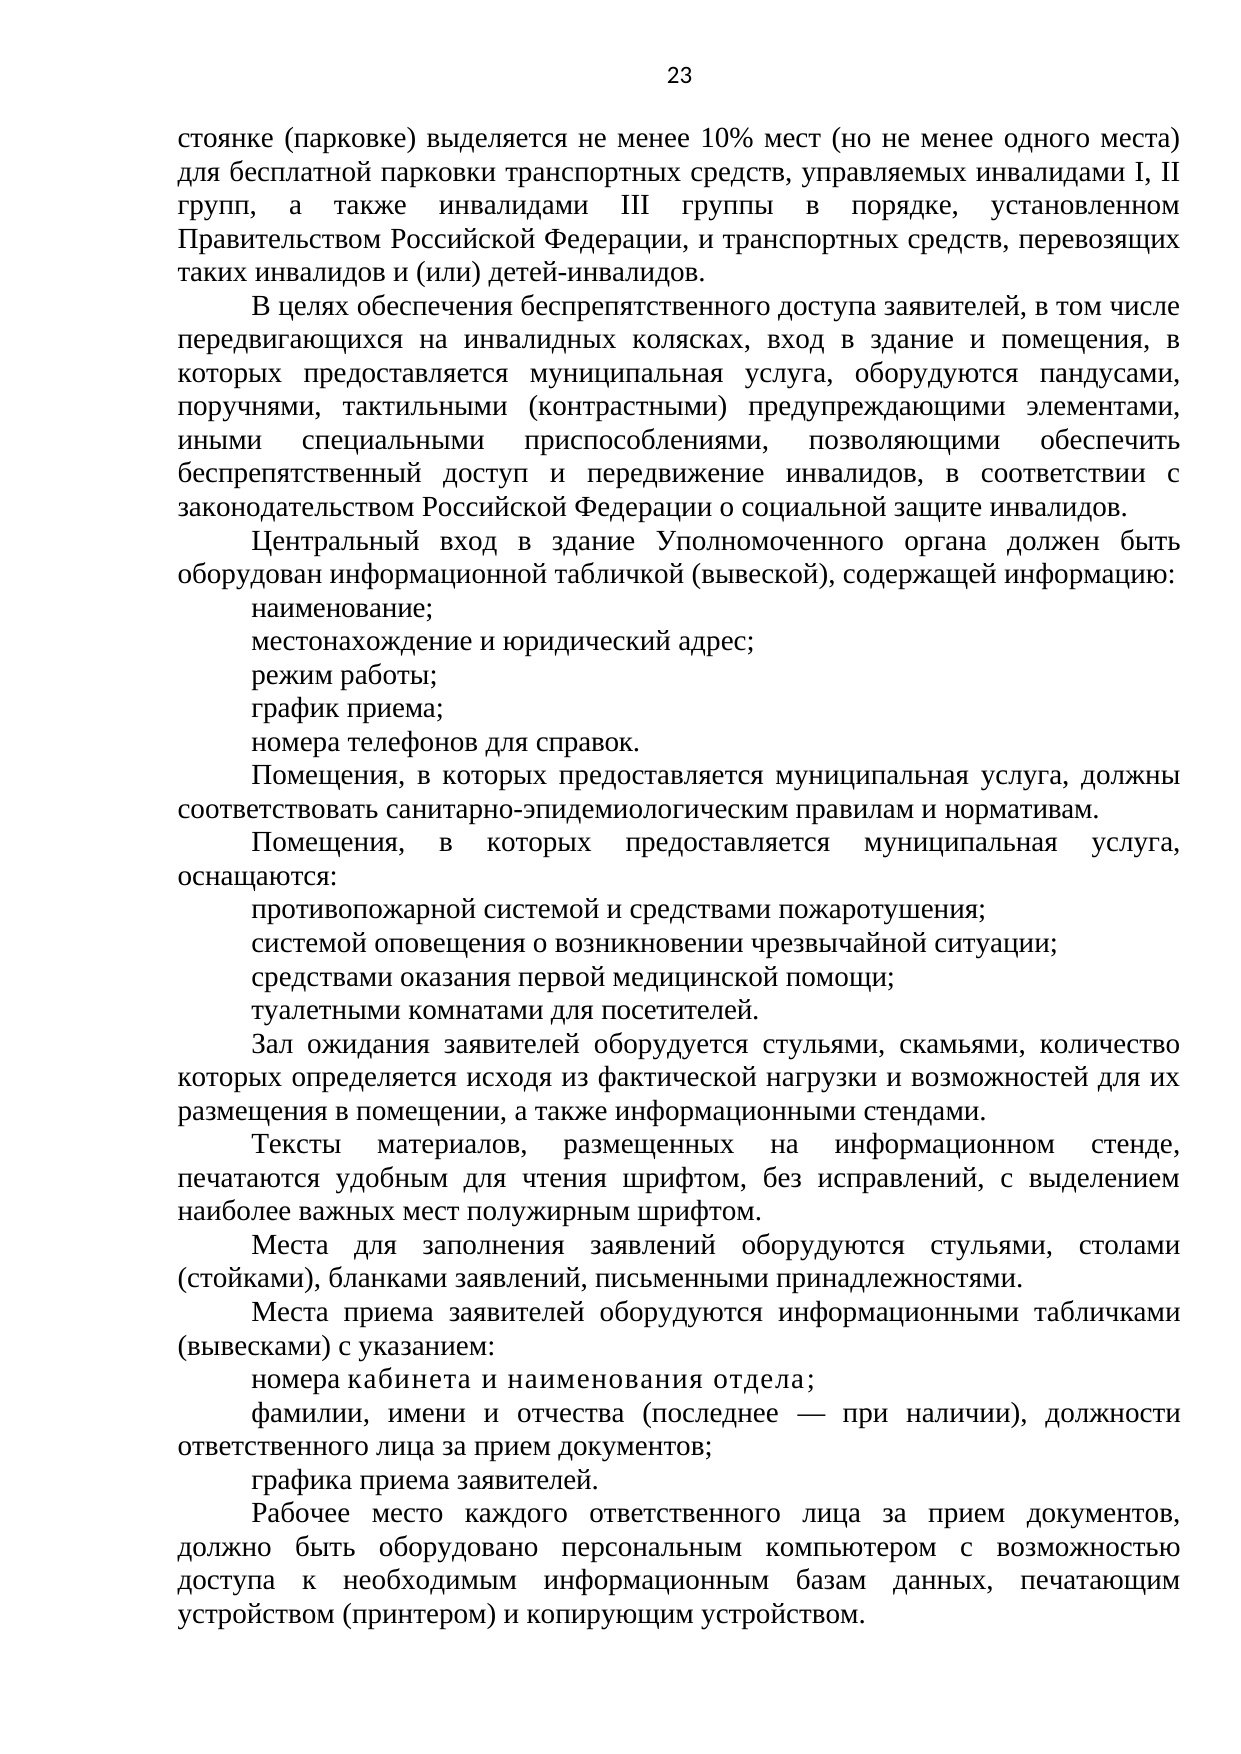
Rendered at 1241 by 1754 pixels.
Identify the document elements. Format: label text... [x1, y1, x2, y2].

text местонахождение и юридический адрес; [177, 623, 1181, 657]
text Зал ожидания заявителей оборудуется стульями, скамьями, количество которых определяется исходя из фактической нагрузки и возможностей для их размещения в помещении, а также информационными стендами. [177, 1026, 1181, 1126]
text номера кабинета и наименования отдела; [177, 1361, 1181, 1395]
text системой оповещения о возникновении чрезвычайной ситуации; [177, 925, 1181, 959]
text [177, 120, 1181, 288]
text график приема; [177, 690, 1181, 724]
text противопожарной системой и средствами пожаротушения; [177, 892, 1181, 925]
text Помещения, в которых предоставляется муниципальная услуга, оснащаются: [177, 824, 1181, 892]
text фамилии, имени и отчества (последнее — при наличии), должности ответственного лица за прием документов; [177, 1395, 1181, 1462]
text туалетными комнатами для посетителей. [177, 992, 1181, 1026]
text В целях обеспечения беспрепятственного доступа заявителей, в том числе передвигающихся на инвалидных колясках, вход в здание и помещения, в которых предоставляется муниципальная услуга, оборудуются пандусами, поручнями, тактильными (контрастными) предупреждающими элементами, иными специальными приспособлениями, позволяющими обеспечить беспрепятственный доступ и передвижение инвалидов, в соответствии с законодательством Российской Федерации о социальной защите инвалидов. [177, 288, 1181, 523]
text Центральный вход в здание Уполномоченного органа должен быть оборудован информационной табличкой (вывеской), содержащей информацию: [177, 523, 1181, 590]
text Тексты материалов, размещенных на информационном стенде, печатаются удобным для чтения шрифтом, без исправлений, с выделением наиболее важных мест полужирным шрифтом. [177, 1126, 1181, 1227]
text Помещения, в которых предоставляется муниципальная услуга, должны соответствовать санитарно-эпидемиологическим правилам и нормативам. [177, 757, 1181, 824]
text Места для заполнения заявлений оборудуются стульями, столами (стойками), бланками заявлений, письменными принадлежностями. [177, 1227, 1181, 1294]
text режим работы; [177, 657, 1181, 690]
text средствами оказания первой медицинской помощи; [177, 959, 1181, 992]
text Рабочее место каждого ответственного лица за прием документов, должно быть оборудовано персональным компьютером с возможностью доступа к необходимым информационным базам данных, печатающим устройством (принтером) и копирующим устройством. [177, 1495, 1181, 1629]
text наименование; [177, 590, 1181, 623]
text номера телефонов для справок. [177, 724, 1181, 757]
text Места приема заявителей оборудуются информационными табличками (вывесками) с указанием: [177, 1294, 1181, 1361]
text графика приема заявителей. [177, 1462, 1181, 1495]
